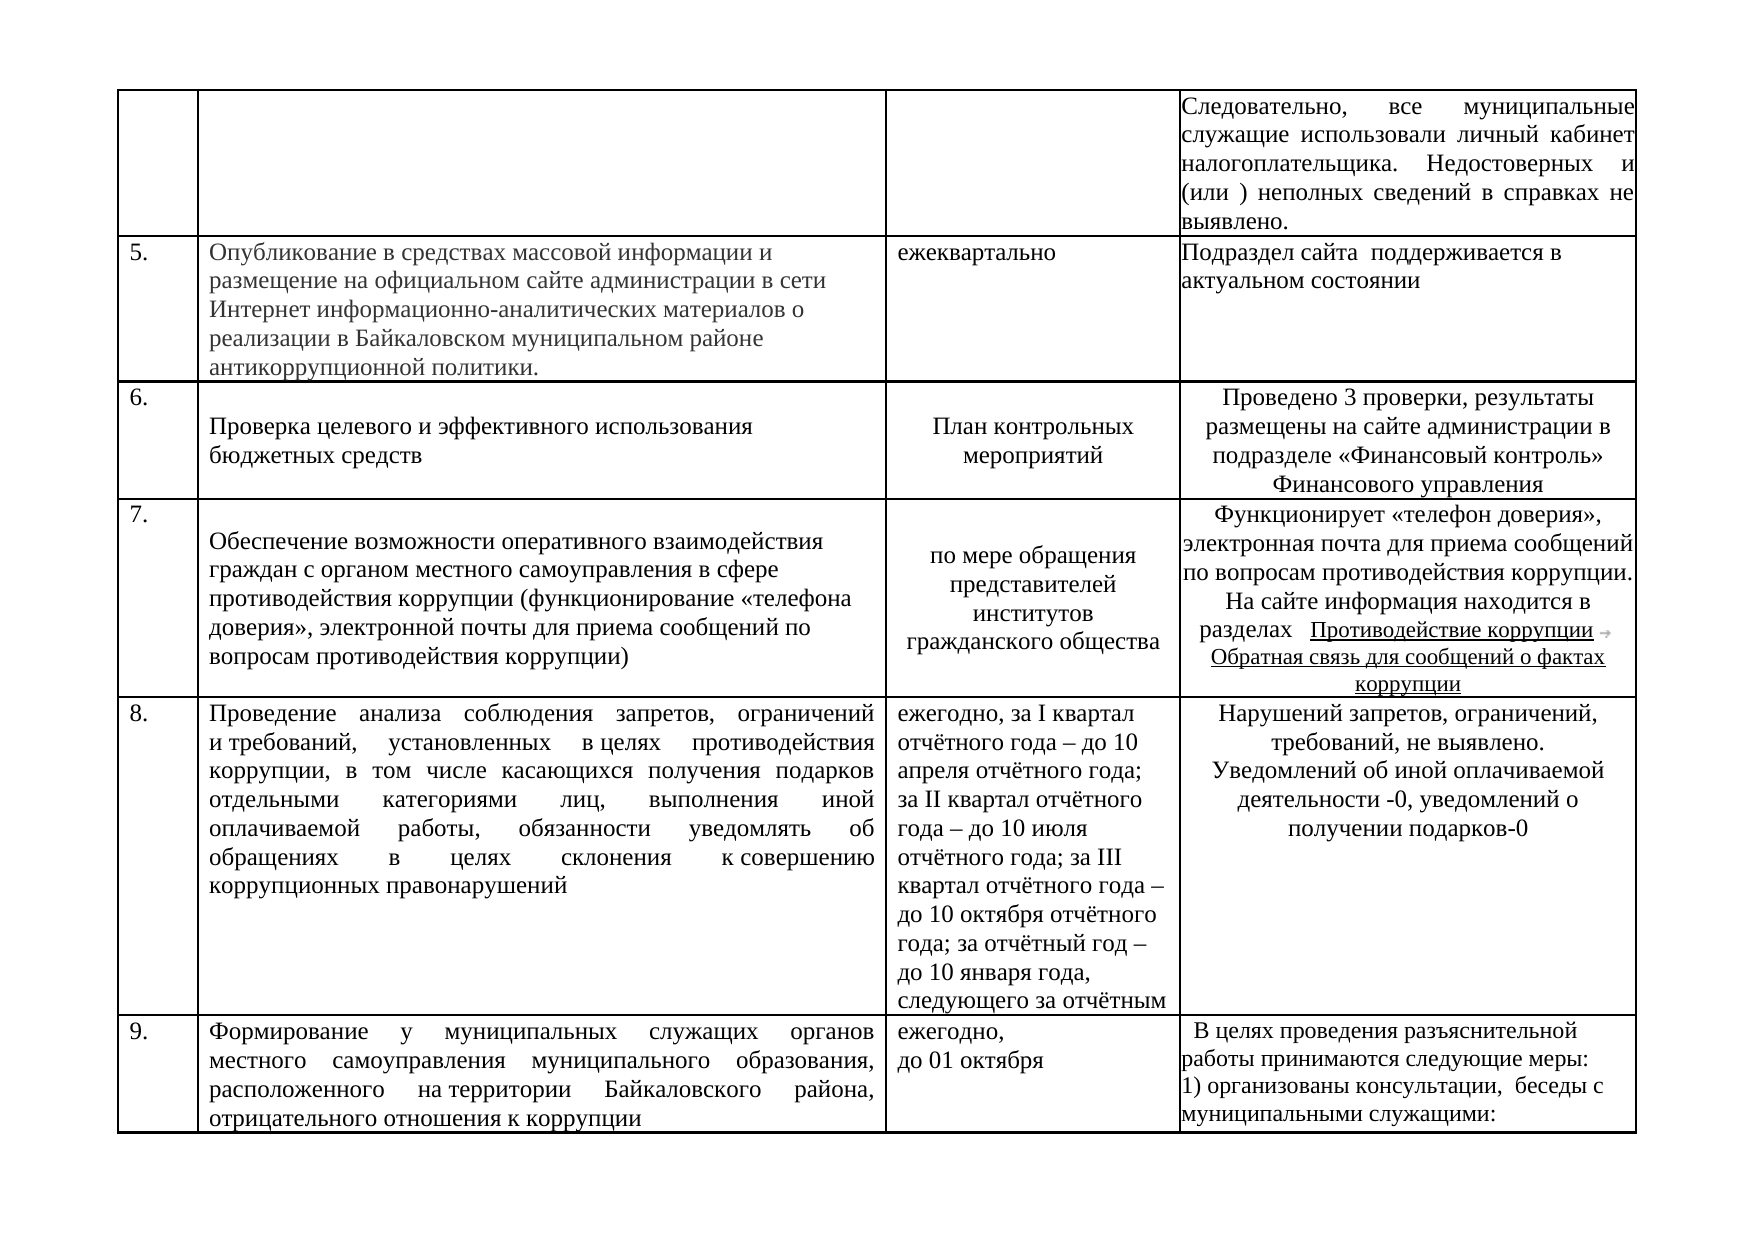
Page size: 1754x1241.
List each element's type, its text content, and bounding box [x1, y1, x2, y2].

table_cell Нарушений запретов, ограничений, требований, не выявлено. Уведомлений об иной оплачиваемой деятельности -0, уведомлений о получении подарков-0 [1181, 698, 1635, 1014]
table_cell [887, 91, 1179, 234]
table_cell 9. [119, 1016, 197, 1131]
table_cell 7. [119, 500, 197, 696]
table_cell 5. [119, 237, 197, 380]
table_cell Проведено 3 проверки, результаты размещены на сайте администрации в подразделе «Финансовый контроль» Финансового управления [1181, 383, 1635, 497]
table_cell Обеспечение возможности оперативного взаимодействия граждан с органом местного самоуправления в сфере противодействия коррупции (функционирование «телефона доверия», электронной почты для приема сообщений по вопросам противодействия коррупции) [199, 500, 885, 696]
table_cell 8. [119, 698, 197, 1014]
picture [1599, 630, 1611, 638]
table_cell ежегодно, за I квартал отчётного года – до 10 апреля отчётного года; за II квартал отчётного года – до 10 июля отчётного года; за III квартал отчётного года – до 10 октября отчётного года; за отчётный год – до 10 января года, следующего за отчётным [887, 698, 1179, 1014]
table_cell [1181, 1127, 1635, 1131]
table_cell 4. [119, 91, 197, 234]
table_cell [887, 1016, 1179, 1131]
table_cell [199, 91, 885, 234]
table_cell ежеквартально [887, 237, 1179, 380]
table_cell 6. [119, 383, 197, 497]
table_cell Подраздел сайта поддерживается в актуальном состоянии [1181, 237, 1635, 380]
table_cell Проверка целевого и эффективного использования бюджетных средств [199, 383, 885, 497]
table_cell План контрольных мероприятий [887, 383, 1179, 497]
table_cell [199, 1016, 885, 1131]
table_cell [1181, 91, 1635, 234]
table_cell по мере обращения представителей институтов гражданского общества [887, 500, 1179, 696]
table_cell Проведение анализа соблюдения запретов, ограничений и требований, установленных в целях противодействия коррупции, в том числе касающихся получения подарков отдельными категориями лиц, выполнения иной оплачиваемой работы, обязанности уведомлять об обращениях в целях склонения к совершению коррупционных правонарушений [199, 698, 885, 1014]
table_cell Опубликование в средствах массовой информации и размещение на официальном сайте администрации в сети Интернет информационно-аналитических материалов о реализации в Байкаловском муниципальном районе антикоррупционной политики. [199, 237, 885, 380]
table_cell Функционирует «телефон доверия», электронная почта для приема сообщений по вопросам противодействия коррупции. На сайте информация находится в разделах Противодействие коррупции Обратная связь для сообщений о фактах коррупции [1181, 500, 1635, 696]
